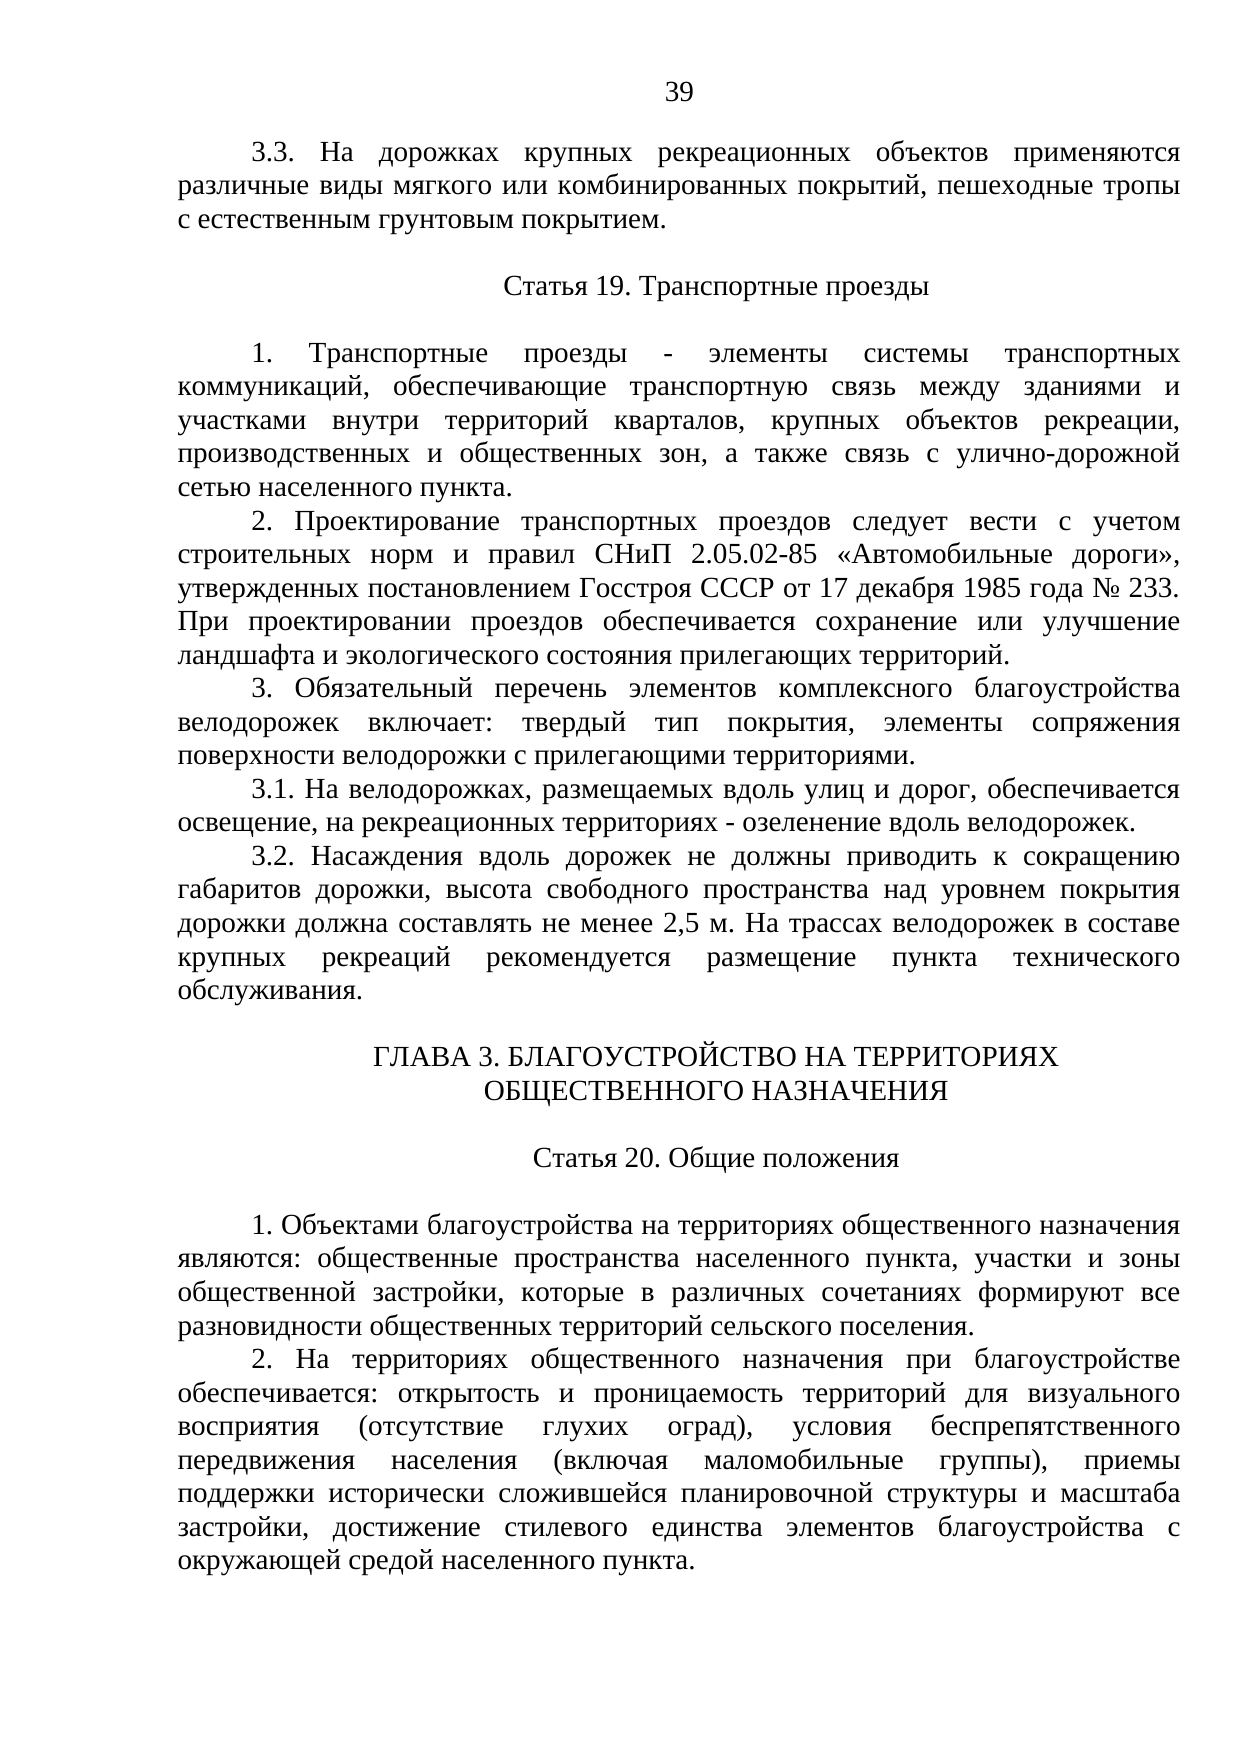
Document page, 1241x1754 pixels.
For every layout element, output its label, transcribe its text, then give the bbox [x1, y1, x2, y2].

text ГЛАВА 3. БЛАГОУСТРОЙСТВО НА ТЕРРИТОРИЯХ [177, 1039, 1181, 1073]
text 3. Обязательный перечень элементов комплексного благоустройства велодорожек включает: твердый тип покрытия, элементы сопряжения поверхности велодорожки с прилегающими территориями. [177, 670, 1181, 771]
text 3.1. На велодорожках, размещаемых вдоль улиц и дорог, обеспечивается освещение, на рекреационных территориях - озеленение вдоль велодорожек. [177, 771, 1181, 838]
text Статья 20. Общие положения [177, 1140, 1181, 1173]
text ОБЩЕСТВЕННОГО НАЗНАЧЕНИЯ [177, 1073, 1181, 1106]
text 1. Транспортные проезды - элементы системы транспортных коммуникаций, обеспечивающие транспортную связь между зданиями и участками внутри территорий кварталов, крупных объектов рекреации, производственных и общественных зон, а также связь с улично-дорожной сетью населенного пункта. [177, 335, 1181, 503]
text 2. Проектирование транспортных проездов следует вести с учетом строительных норм и правил СНиП 2.05.02-85 «Автомобильные дороги», утвержденных постановлением Госстроя СССР от 17 декабря 1985 года № 233. При проектировании проездов обеспечивается сохранение или улучшение ландшафта и экологического состояния прилегающих территорий. [177, 503, 1181, 670]
text 2. На территориях общественного назначения при благоустройстве обеспечивается: открытость и проницаемость территорий для визуального восприятия (отсутствие глухих оград), условия беспрепятственного передвижения населения (включая маломобильные группы), приемы поддержки исторически сложившейся планировочной структуры и масштаба застройки, достижение стилевого единства элементов благоустройства с окружающей средой населенного пункта. [177, 1341, 1181, 1576]
text Статья 19. Транспортные проезды [177, 268, 1181, 301]
text 1. Объектами благоустройства на территориях общественного назначения являются: общественные пространства населенного пункта, участки и зоны общественной застройки, которые в различных сочетаниях формируют все разновидности общественных территорий сельского поселения. [177, 1207, 1181, 1341]
text 3.3. На дорожках крупных рекреационных объектов применяются различные виды мягкого или комбинированных покрытий, пешеходные тропы с естественным грунтовым покрытием. [177, 134, 1181, 234]
text 3.2. Насаждения вдоль дорожек не должны приводить к сокращению габаритов дорожки, высота свободного пространства над уровнем покрытия дорожки должна составлять не менее . На трассах велодорожек в составе крупных рекреаций рекомендуется размещение пункта технического обслуживания. [177, 838, 1181, 1006]
